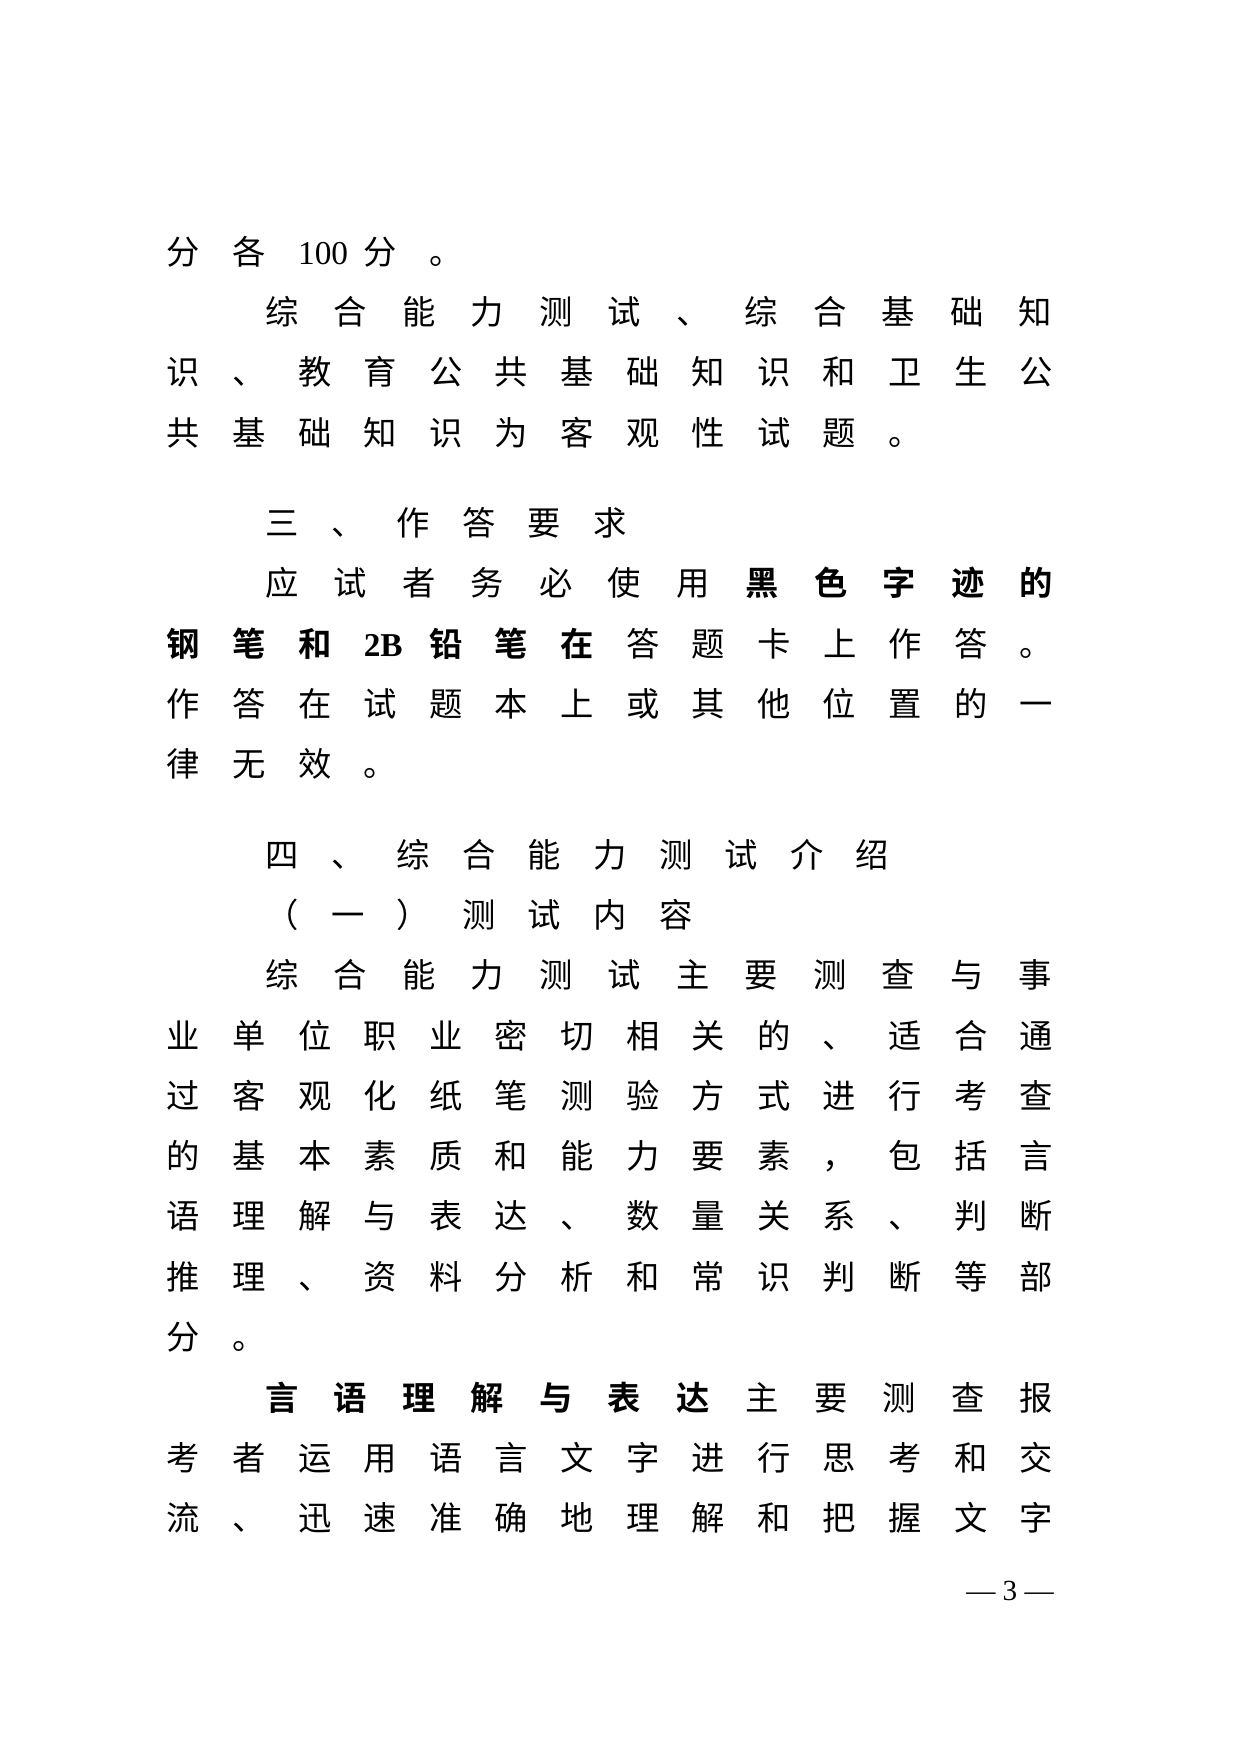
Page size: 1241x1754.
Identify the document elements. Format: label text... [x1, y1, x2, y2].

text 综合能力测试主要测查与事业单位职业密切相关的、适合通过客观化纸笔测验方式进行考查的基本素质和能力要素，包括言语理解与表达、数量关系、判断推理、资料分析和常识判断等部分。 [167, 943, 1085, 1365]
text 三、作答要求 [167, 491, 1085, 551]
text 综合能力测试、综合基础知识、教育公共基础知识和卫生公共基础知识为客观性试题。 [167, 280, 1085, 461]
text 应试者务必使用黑色字迹的钢笔和2B铅笔在答题卡上作答。作答在试题本上或其他位置的一律无效。 [167, 551, 1085, 792]
text （一）测试内容 [167, 883, 1085, 943]
text 四、综合能力测试介绍 [167, 822, 1085, 883]
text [167, 219, 1085, 280]
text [167, 1365, 1085, 1546]
